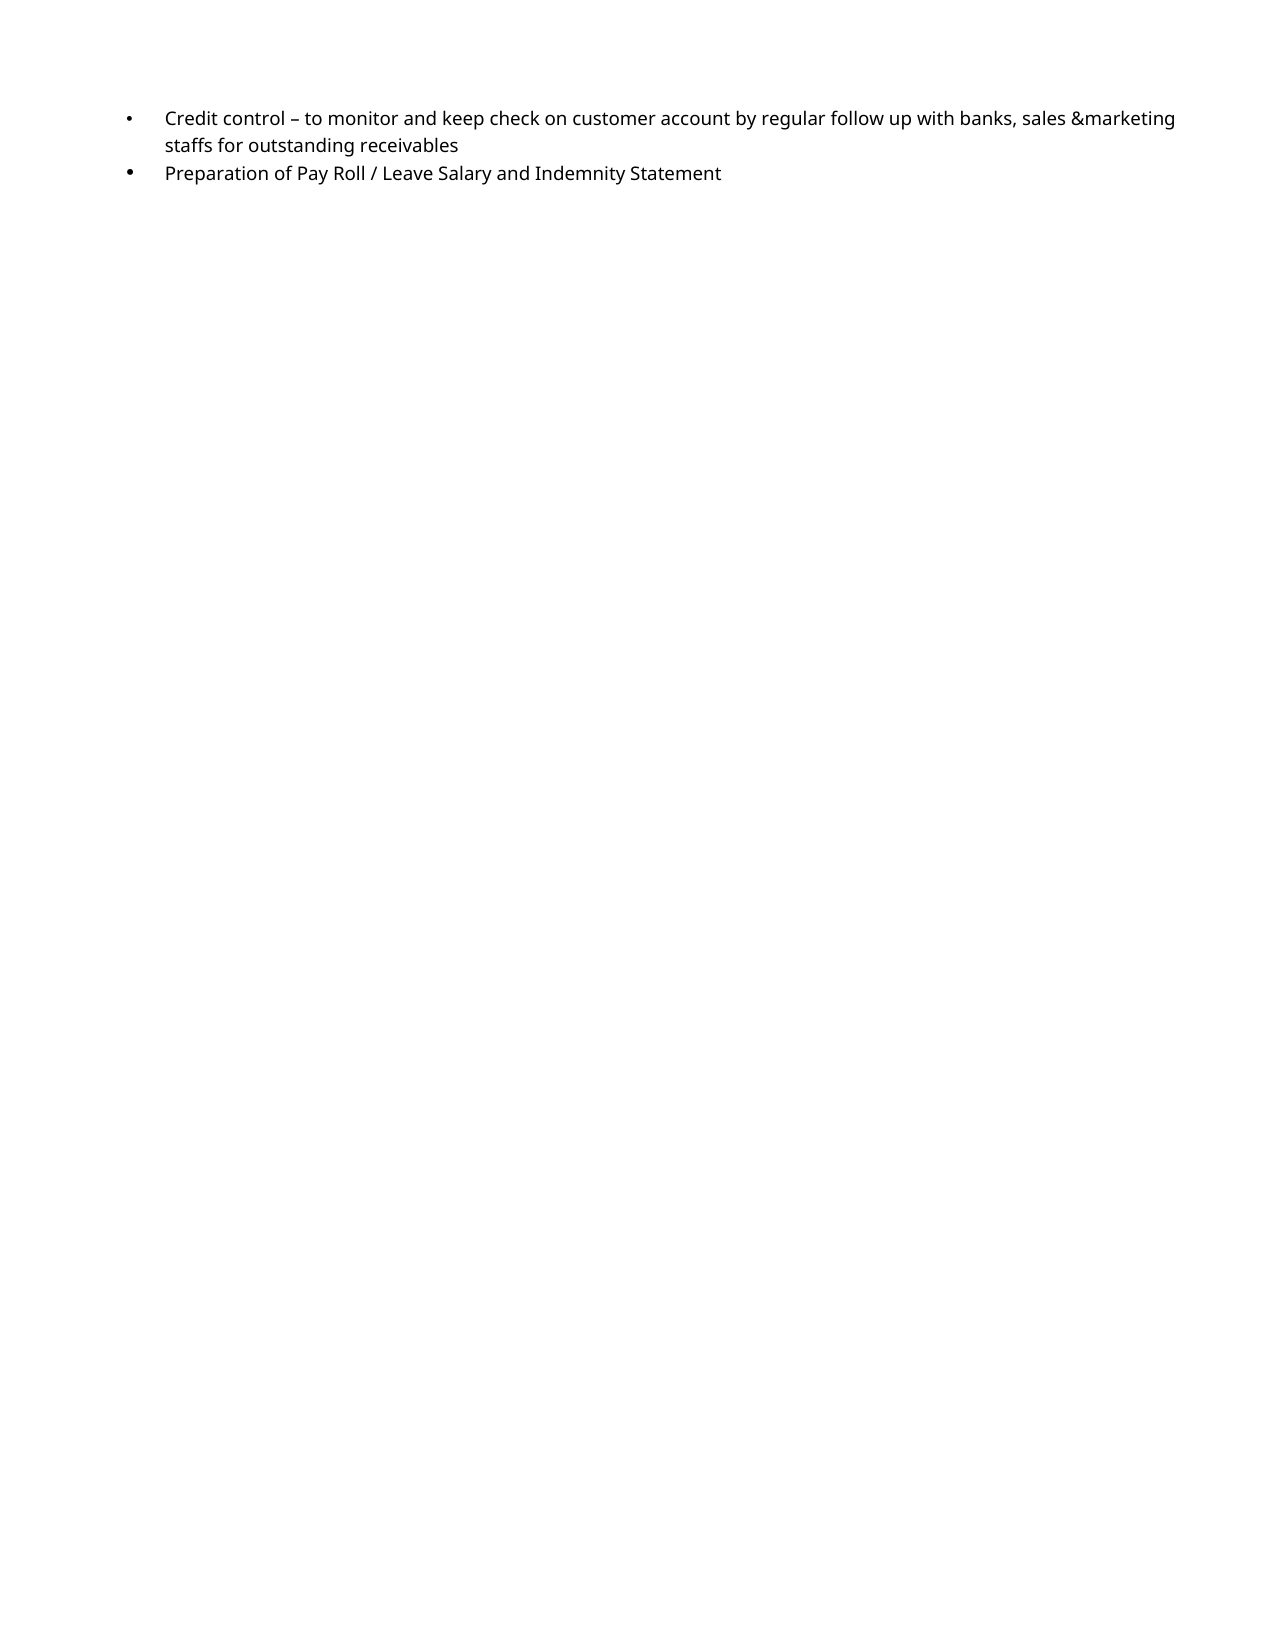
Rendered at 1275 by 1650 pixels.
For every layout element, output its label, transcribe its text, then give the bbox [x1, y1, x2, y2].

list Preparation of Pay Roll / Leave Salary and Indemnity Statement [126, 160, 1177, 186]
list Credit control – to monitor and keep check on customer account by regular follow up with banks, sales &marketing staffs for outstanding receivables [126, 105, 1177, 158]
